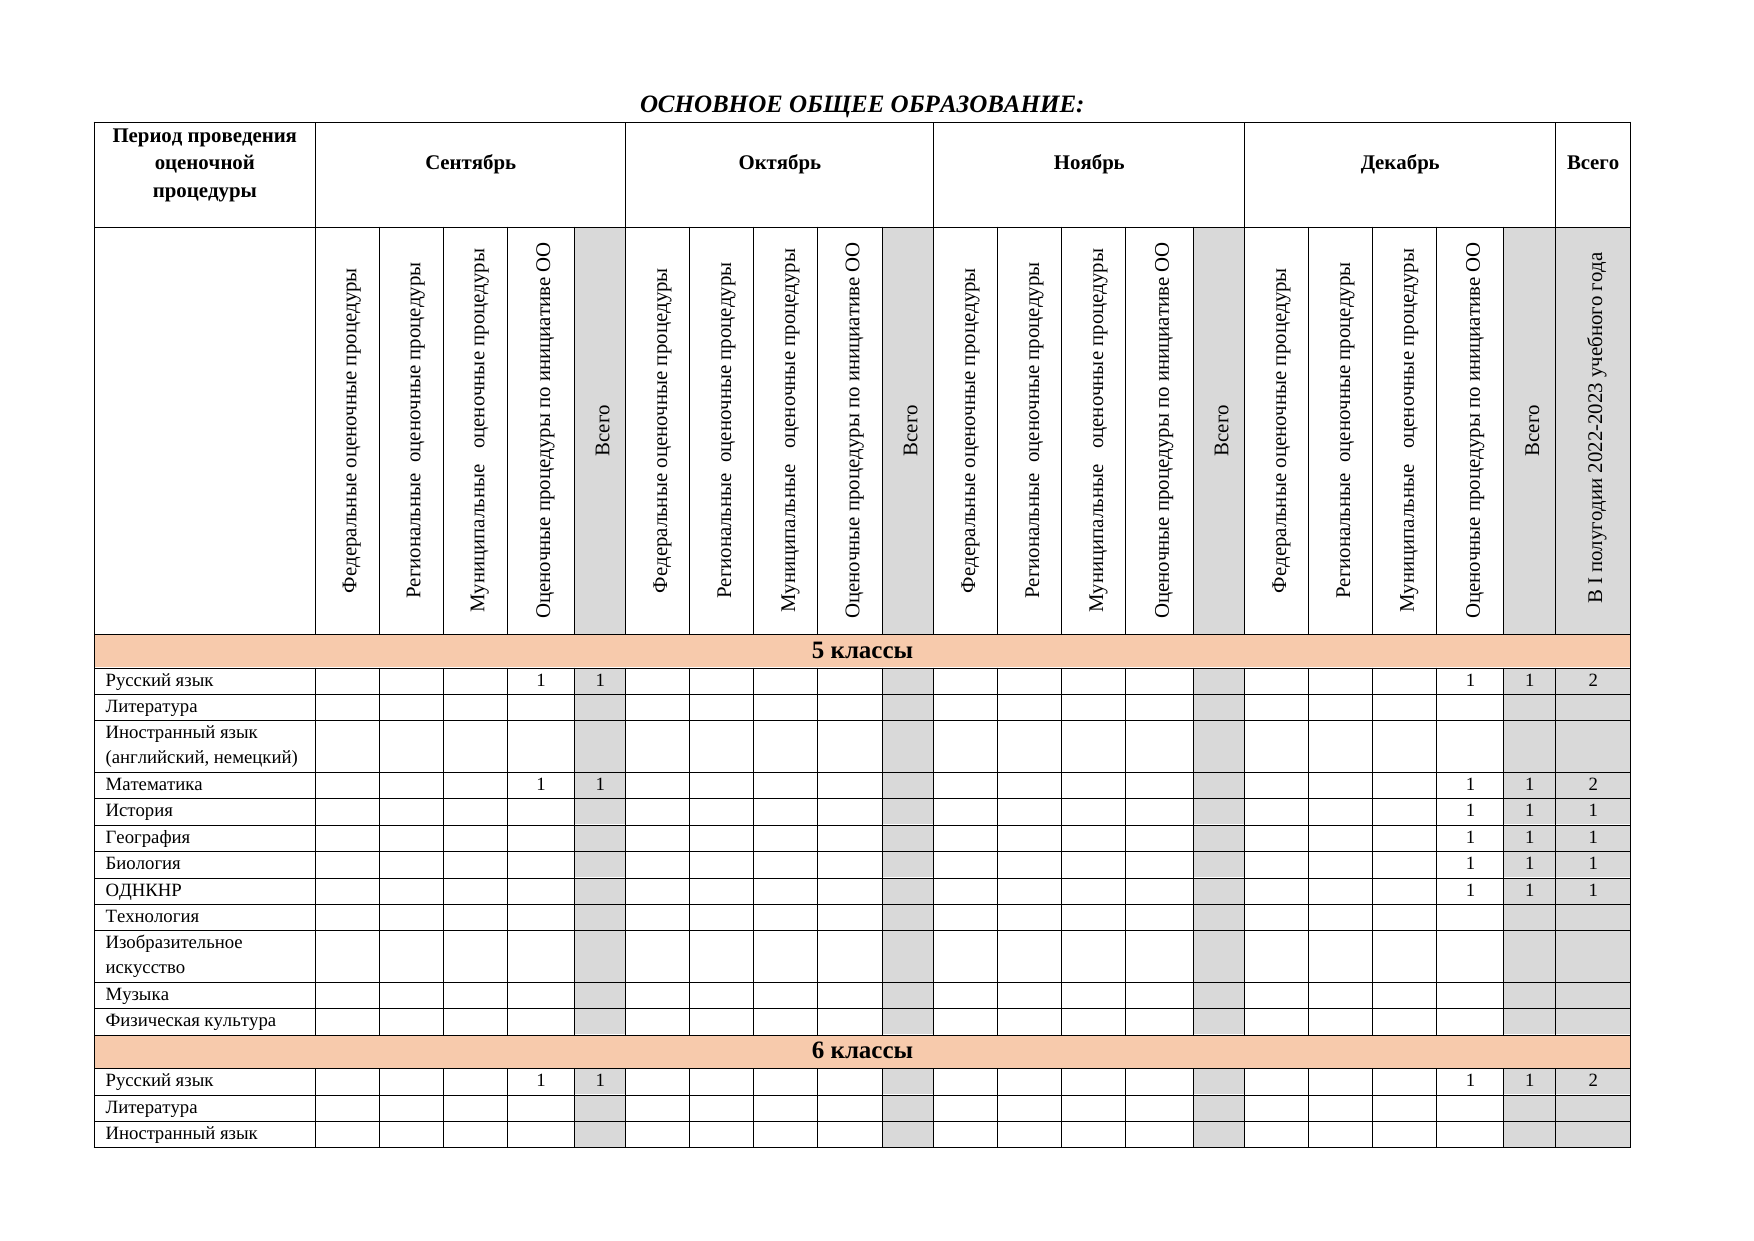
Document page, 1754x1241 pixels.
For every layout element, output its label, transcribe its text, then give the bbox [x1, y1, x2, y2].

table_cell [316, 799, 379, 824]
table_cell [1373, 721, 1436, 772]
table_cell [883, 773, 933, 798]
table_cell [690, 905, 753, 930]
table_cell [1309, 1069, 1372, 1094]
table_cell [818, 879, 882, 904]
table_cell [626, 826, 689, 851]
table_cell [998, 1009, 1061, 1034]
table_cell [508, 721, 574, 772]
table_cell [1245, 695, 1308, 720]
table_cell [444, 669, 507, 694]
table_cell [626, 1096, 689, 1121]
table_cell [1194, 1009, 1244, 1034]
table_cell Технология [95, 905, 315, 930]
table_cell [626, 983, 689, 1008]
table_cell [1126, 983, 1193, 1008]
table_cell [883, 905, 933, 930]
table_cell [1245, 931, 1308, 982]
table_cell Региональные оценочные процедуры [1309, 228, 1372, 634]
table_cell 1 [1504, 826, 1555, 851]
table_cell [998, 1096, 1061, 1121]
table_cell Музыка [95, 983, 315, 1008]
table_cell [1309, 773, 1372, 798]
table_cell Муниципальные оценочные процедуры [1373, 228, 1436, 634]
table_cell 2 [1556, 773, 1630, 798]
table_cell [1062, 799, 1125, 824]
table_cell [1437, 695, 1503, 720]
table_cell [818, 721, 882, 772]
table_cell [1556, 695, 1630, 720]
table_cell [380, 905, 443, 930]
table_header Всего [1556, 123, 1630, 227]
table_cell [626, 721, 689, 772]
table_cell [626, 799, 689, 824]
table_cell [934, 695, 997, 720]
table_cell [690, 695, 753, 720]
table_cell [1309, 799, 1372, 824]
table_cell [575, 931, 625, 982]
table_cell [754, 721, 817, 772]
table_cell [316, 905, 379, 930]
table_cell [1126, 1069, 1193, 1094]
table_cell [1556, 1009, 1630, 1034]
table_cell ОДНКНР [95, 879, 315, 904]
table_cell [998, 1122, 1061, 1147]
table_cell [818, 1069, 882, 1094]
table_cell [508, 1122, 574, 1147]
table_cell [998, 669, 1061, 694]
table_cell [444, 773, 507, 798]
table_cell [626, 773, 689, 798]
table_cell Оценочные процедуры по инициативе ОО [818, 228, 882, 634]
table_cell [508, 826, 574, 851]
table_cell Иностранный язык (английский, немецкий) [95, 721, 315, 772]
table_cell [883, 1122, 933, 1147]
table_cell [998, 905, 1061, 930]
table_cell [1556, 931, 1630, 982]
table_cell 1 [1556, 852, 1630, 877]
table_cell [883, 695, 933, 720]
table_cell [1062, 773, 1125, 798]
table_cell [1062, 1069, 1125, 1094]
table_cell Муниципальные оценочные процедуры [1062, 228, 1125, 634]
table_cell [1373, 1009, 1436, 1034]
table_cell 1 [1504, 773, 1555, 798]
table_cell [754, 669, 817, 694]
table_cell [883, 983, 933, 1008]
table_cell [508, 852, 574, 877]
table_cell Математика [95, 773, 315, 798]
table_cell [754, 931, 817, 982]
table_header Сентябрь [316, 123, 625, 227]
table_cell [1373, 1069, 1436, 1094]
table_cell [818, 905, 882, 930]
table_cell [883, 826, 933, 851]
table_cell [1194, 1069, 1244, 1094]
table_cell [818, 669, 882, 694]
table_cell [1062, 931, 1125, 982]
table_cell 2 [1556, 669, 1630, 694]
table_cell [754, 695, 817, 720]
table_cell 1 [1437, 826, 1503, 851]
table_cell [754, 799, 817, 824]
table_cell [1062, 695, 1125, 720]
table_cell [1126, 1009, 1193, 1034]
table_cell [444, 905, 507, 930]
table_cell [1309, 879, 1372, 904]
table_cell [508, 695, 574, 720]
table_cell [1126, 931, 1193, 982]
table_cell 1 [508, 1069, 574, 1094]
table_cell [1373, 852, 1436, 877]
table_cell [575, 905, 625, 930]
table_cell [818, 1009, 882, 1034]
table_cell [1309, 1009, 1372, 1034]
table_cell [316, 879, 379, 904]
table_cell [316, 721, 379, 772]
table_cell [883, 931, 933, 982]
table_header Период проведения оценочной процедуры [95, 123, 315, 227]
table_cell [1504, 983, 1555, 1008]
table_header Октябрь [626, 123, 933, 227]
table_cell [1373, 669, 1436, 694]
table_cell [1373, 826, 1436, 851]
table_cell [1437, 983, 1503, 1008]
table_cell [380, 1096, 443, 1121]
table_cell [380, 695, 443, 720]
table_cell [444, 1122, 507, 1147]
table_cell 1 [575, 773, 625, 798]
table_cell 1 [1437, 773, 1503, 798]
table_cell [1245, 905, 1308, 930]
table_cell [1309, 983, 1372, 1008]
table_cell [818, 1122, 882, 1147]
table_cell [1309, 905, 1372, 930]
table_cell 1 [1437, 1069, 1503, 1094]
table_cell [380, 1069, 443, 1094]
table_cell [1504, 1122, 1555, 1147]
table_cell [818, 773, 882, 798]
table_cell [1126, 879, 1193, 904]
table_cell [1062, 905, 1125, 930]
table_cell [1373, 695, 1436, 720]
table_cell [690, 983, 753, 1008]
table_cell [444, 983, 507, 1008]
table_cell [1556, 721, 1630, 772]
table_cell 1 [508, 669, 574, 694]
table_cell [1309, 852, 1372, 877]
table_cell [934, 721, 997, 772]
table_cell [934, 931, 997, 982]
table_cell [444, 721, 507, 772]
table_cell [934, 1096, 997, 1121]
table_cell [316, 826, 379, 851]
table_cell [1504, 695, 1555, 720]
table_cell [883, 721, 933, 772]
table_cell [626, 931, 689, 982]
table_cell Региональные оценочные процедуры [690, 228, 753, 634]
table_cell Оценочные процедуры по инициативе ОО [1126, 228, 1193, 634]
table_cell [1437, 931, 1503, 982]
table_cell [754, 852, 817, 877]
table_cell [1309, 669, 1372, 694]
table_cell 1 [1504, 669, 1555, 694]
table_cell [818, 695, 882, 720]
table_cell [1126, 852, 1193, 877]
table_cell [1373, 1122, 1436, 1147]
table_cell [690, 773, 753, 798]
table_cell [1373, 799, 1436, 824]
table_cell [1194, 799, 1244, 824]
table_cell [444, 1069, 507, 1094]
table_cell [1245, 799, 1308, 824]
table_cell [1373, 931, 1436, 982]
table_cell [575, 879, 625, 904]
table_cell [934, 905, 997, 930]
table_cell [1062, 879, 1125, 904]
table_cell [626, 695, 689, 720]
table_cell [1062, 1009, 1125, 1034]
table_cell [883, 852, 933, 877]
table_cell [818, 852, 882, 877]
table_cell [1126, 826, 1193, 851]
table_cell [690, 931, 753, 982]
table_cell [1437, 721, 1503, 772]
table_cell [1062, 669, 1125, 694]
table_cell [690, 852, 753, 877]
table_cell [1245, 1122, 1308, 1147]
table_cell [1373, 983, 1436, 1008]
table_cell [626, 1122, 689, 1147]
table_cell [1245, 669, 1308, 694]
table_cell [380, 669, 443, 694]
table_cell 1 [508, 773, 574, 798]
table_cell [754, 1096, 817, 1121]
table_cell [380, 983, 443, 1008]
table_cell [934, 773, 997, 798]
table_cell [934, 852, 997, 877]
table_cell [754, 1122, 817, 1147]
table_cell [380, 721, 443, 772]
table_cell [1245, 983, 1308, 1008]
table_cell [1062, 1096, 1125, 1121]
table_cell [626, 852, 689, 877]
table_cell [316, 695, 379, 720]
table_cell [1245, 1096, 1308, 1121]
table_cell [316, 931, 379, 982]
table_cell [508, 1096, 574, 1121]
table_cell [508, 879, 574, 904]
table_cell [1126, 773, 1193, 798]
table_cell Федеральные оценочные процедуры [1245, 228, 1308, 634]
table_cell [575, 721, 625, 772]
table_cell Литература [95, 1096, 315, 1121]
table_cell [380, 852, 443, 877]
table_cell Биология [95, 852, 315, 877]
table_cell Оценочные процедуры по инициативе ОО [1437, 228, 1503, 634]
table_cell [380, 1122, 443, 1147]
table_cell [444, 1009, 507, 1034]
table_cell [690, 879, 753, 904]
table_cell Муниципальные оценочные процедуры [444, 228, 507, 634]
table_cell [883, 1069, 933, 1094]
table_cell [626, 1069, 689, 1094]
table_cell [380, 931, 443, 982]
table_cell 1 [1437, 879, 1503, 904]
table_cell [754, 773, 817, 798]
table_cell [575, 799, 625, 824]
table_cell [1245, 773, 1308, 798]
table_cell Русский язык [95, 669, 315, 694]
table_cell История [95, 799, 315, 824]
table_cell [998, 695, 1061, 720]
table_cell География [95, 826, 315, 851]
table_cell [690, 1069, 753, 1094]
table_cell 1 [1504, 852, 1555, 877]
table_cell 1 [1556, 799, 1630, 824]
table_cell [998, 852, 1061, 877]
table_cell 1 [1504, 799, 1555, 824]
table_cell Русский язык [95, 1069, 315, 1094]
table_cell [1194, 879, 1244, 904]
table_cell [1437, 1122, 1503, 1147]
table_cell Иностранный язык (английский, немецкий) [95, 1122, 315, 1147]
table_cell 1 [1556, 879, 1630, 904]
table_cell В I полугодии 2022-2023 учебного года [1556, 228, 1630, 634]
table_cell [316, 1009, 379, 1034]
table_cell [316, 1096, 379, 1121]
table_cell [95, 228, 315, 634]
table_cell [998, 773, 1061, 798]
table_cell [883, 669, 933, 694]
table_cell [316, 1069, 379, 1094]
table_cell 2 [1556, 1069, 1630, 1094]
table_cell [1309, 931, 1372, 982]
table_cell Всего [1194, 228, 1244, 634]
table_cell [444, 826, 507, 851]
table_cell [575, 852, 625, 877]
table_cell [1126, 1096, 1193, 1121]
table_cell [998, 1069, 1061, 1094]
table_cell [934, 1069, 997, 1094]
table_cell Всего [883, 228, 933, 634]
table_cell [626, 669, 689, 694]
table_cell [508, 983, 574, 1008]
table_cell [575, 983, 625, 1008]
table_cell [1194, 905, 1244, 930]
table_cell [1309, 721, 1372, 772]
table_cell 1 [1437, 852, 1503, 877]
table_cell [1194, 852, 1244, 877]
table_cell [754, 905, 817, 930]
table_cell [934, 983, 997, 1008]
table_cell [575, 1096, 625, 1121]
table_cell [1194, 773, 1244, 798]
table_cell [998, 983, 1061, 1008]
table_cell [1194, 721, 1244, 772]
table_cell [1062, 826, 1125, 851]
table_cell 1 [1437, 669, 1503, 694]
table_cell [1504, 905, 1555, 930]
table_cell [444, 879, 507, 904]
table_cell 6 классы [95, 1036, 1630, 1068]
table_cell [818, 931, 882, 982]
table_cell [754, 879, 817, 904]
table_cell [1062, 721, 1125, 772]
table_cell [1194, 695, 1244, 720]
table_header Декабрь [1245, 123, 1555, 227]
table_cell [934, 1122, 997, 1147]
table_cell [1504, 721, 1555, 772]
table_cell [1373, 905, 1436, 930]
table_cell [818, 983, 882, 1008]
table_cell [444, 695, 507, 720]
table_cell [575, 1122, 625, 1147]
table_cell [380, 879, 443, 904]
table_cell [626, 1009, 689, 1034]
table_cell [626, 879, 689, 904]
table_cell [883, 799, 933, 824]
table_cell Региональные оценочные процедуры [380, 228, 443, 634]
table_cell [1309, 826, 1372, 851]
table_cell [1194, 826, 1244, 851]
table_cell [380, 826, 443, 851]
table_cell Всего [1504, 228, 1555, 634]
table_cell [1245, 1069, 1308, 1094]
table_cell [575, 1009, 625, 1034]
table_cell [754, 1069, 817, 1094]
table_cell [690, 669, 753, 694]
table_cell [575, 826, 625, 851]
table_cell [934, 826, 997, 851]
table_cell [1437, 1096, 1503, 1121]
table_cell [508, 1009, 574, 1034]
table_cell [316, 773, 379, 798]
table_cell [690, 721, 753, 772]
table_cell [508, 931, 574, 982]
table_cell [754, 983, 817, 1008]
table_cell [1126, 799, 1193, 824]
table_cell [690, 826, 753, 851]
table_cell [380, 773, 443, 798]
table_cell 1 [1437, 799, 1503, 824]
table_cell [690, 799, 753, 824]
table_cell [444, 799, 507, 824]
table_cell [1373, 879, 1436, 904]
table_cell Федеральные оценочные процедуры [934, 228, 997, 634]
table_cell [316, 1122, 379, 1147]
table_cell 5 классы [95, 635, 1630, 667]
table_cell [1556, 905, 1630, 930]
table_cell [1245, 1009, 1308, 1034]
table_cell 1 [575, 1069, 625, 1094]
table_cell 1 [1556, 826, 1630, 851]
table_cell [1194, 983, 1244, 1008]
table_cell [316, 669, 379, 694]
table_cell [1556, 1122, 1630, 1147]
table_cell Физическая культура [95, 1009, 315, 1034]
table_cell [690, 1122, 753, 1147]
table_cell [444, 931, 507, 982]
table_cell [444, 1096, 507, 1121]
text ОСНОВНОЕ ОБЩЕЕ ОБРАЗОВАНИЕ: [29, 89, 1695, 117]
table_cell [883, 879, 933, 904]
table_cell [1126, 695, 1193, 720]
table_cell [1194, 931, 1244, 982]
table_cell [1504, 1096, 1555, 1121]
table_cell [998, 799, 1061, 824]
table_cell [316, 983, 379, 1008]
table_cell [1373, 1096, 1436, 1121]
table_cell [575, 695, 625, 720]
table_cell [1194, 669, 1244, 694]
table_cell [1194, 1122, 1244, 1147]
table_cell [818, 1096, 882, 1121]
table_cell [626, 905, 689, 930]
table_cell [1126, 669, 1193, 694]
table_cell [883, 1009, 933, 1034]
table_cell [1062, 852, 1125, 877]
table_cell [690, 1009, 753, 1034]
table_cell [1437, 905, 1503, 930]
table_cell [380, 1009, 443, 1034]
table_cell Федеральные оценочные процедуры [626, 228, 689, 634]
table_cell Изобразительное искусство [95, 931, 315, 982]
table_cell [1062, 1122, 1125, 1147]
table_cell [316, 852, 379, 877]
table_cell [1373, 773, 1436, 798]
table_cell [444, 852, 507, 877]
table_cell [508, 799, 574, 824]
table_cell 1 [1504, 1069, 1555, 1094]
table_cell [1126, 1122, 1193, 1147]
table_cell Литература [95, 695, 315, 720]
table_cell 1 [1504, 879, 1555, 904]
table_cell [1126, 905, 1193, 930]
table_cell [883, 1096, 933, 1121]
table_cell [998, 931, 1061, 982]
table_cell [1309, 695, 1372, 720]
table_cell [998, 721, 1061, 772]
table_cell [818, 826, 882, 851]
table_cell [1504, 931, 1555, 982]
table_header Ноябрь [934, 123, 1244, 227]
table_cell Региональные оценочные процедуры [998, 228, 1061, 634]
table_cell 1 [575, 669, 625, 694]
table_cell [934, 1009, 997, 1034]
table_cell [1309, 1096, 1372, 1121]
table_cell Федеральные оценочные процедуры [316, 228, 379, 634]
table_cell [1194, 1096, 1244, 1121]
table_cell [1062, 983, 1125, 1008]
table_cell [1556, 1096, 1630, 1121]
table_cell [818, 799, 882, 824]
table_cell [1245, 826, 1308, 851]
table_cell [380, 799, 443, 824]
table_cell [1245, 852, 1308, 877]
table_cell Всего [575, 228, 625, 634]
table_cell [1126, 721, 1193, 772]
table_cell [1437, 1009, 1503, 1034]
table_cell [934, 669, 997, 694]
table_cell [1309, 1122, 1372, 1147]
table_cell [998, 879, 1061, 904]
table_cell [934, 799, 997, 824]
table_cell [690, 1096, 753, 1121]
table_cell [998, 826, 1061, 851]
table_cell [754, 1009, 817, 1034]
table_cell Муниципальные оценочные процедуры [754, 228, 817, 634]
table_cell [1245, 879, 1308, 904]
table_cell [754, 826, 817, 851]
table_cell [1245, 721, 1308, 772]
table_cell [1556, 983, 1630, 1008]
table_cell [508, 905, 574, 930]
table_cell [1504, 1009, 1555, 1034]
table_cell [934, 879, 997, 904]
table_cell Оценочные процедуры по инициативе ОО [508, 228, 574, 634]
